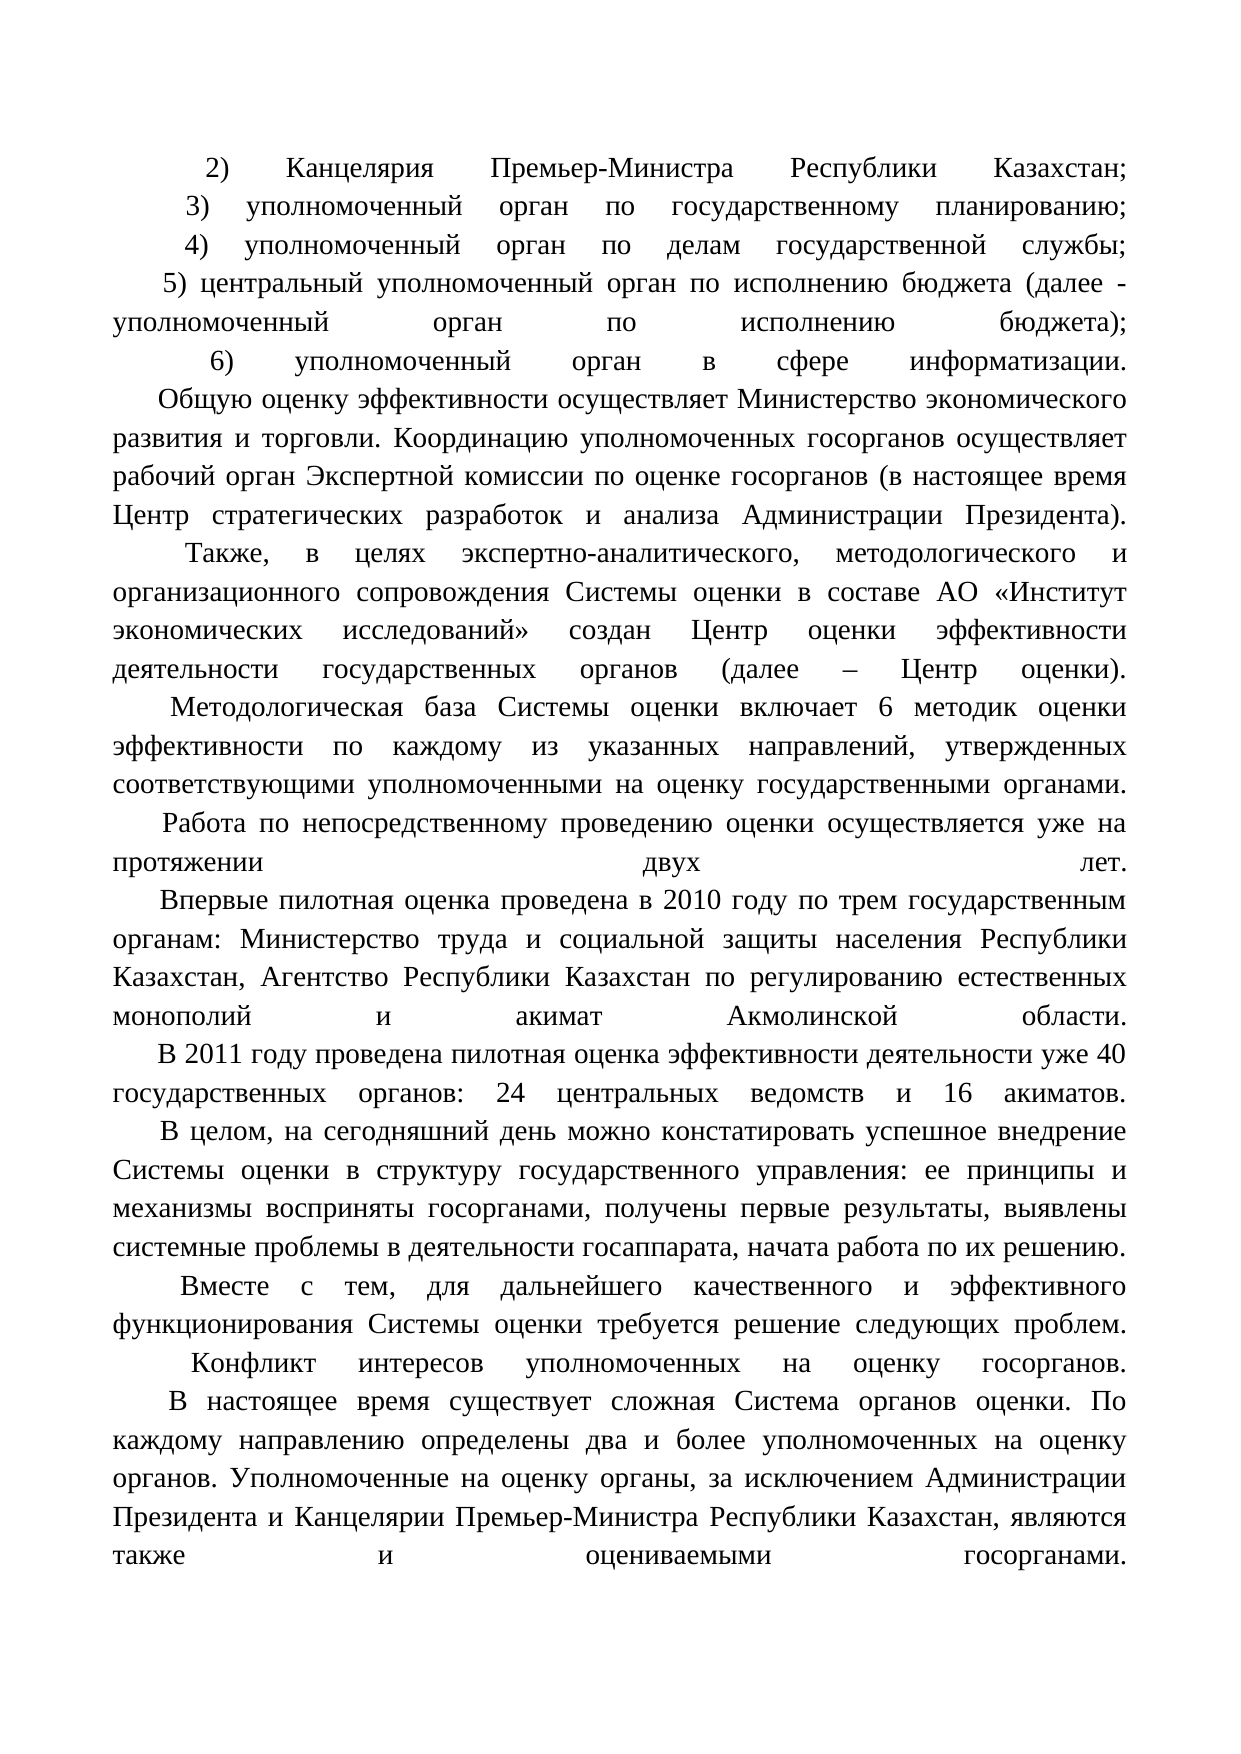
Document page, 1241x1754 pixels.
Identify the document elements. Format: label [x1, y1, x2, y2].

text [112, 150, 1128, 1571]
